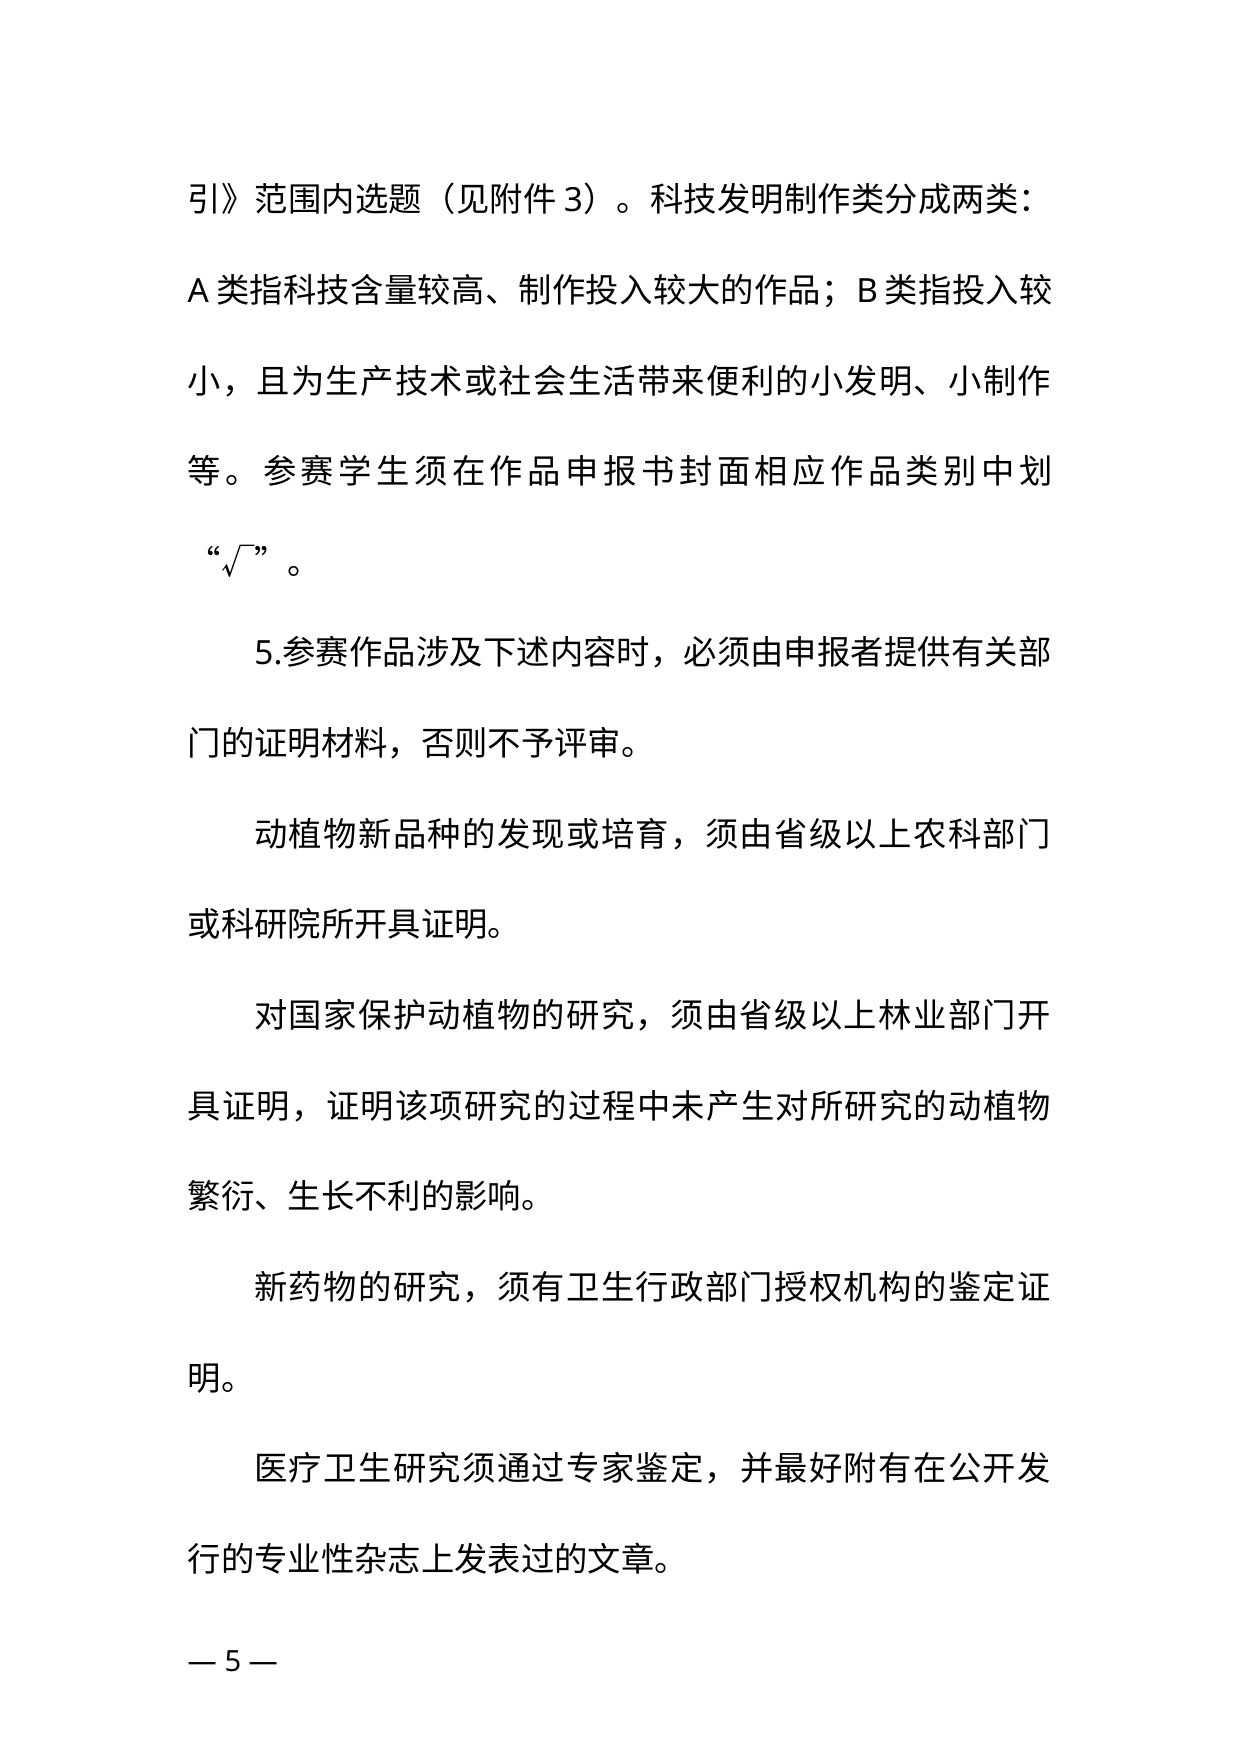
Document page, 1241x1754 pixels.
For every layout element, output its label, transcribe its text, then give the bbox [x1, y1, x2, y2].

text 医疗卫生研究须通过专家鉴定，并最好附有在公开发行的专业性杂志上发表过的文章。 [187, 1421, 1053, 1602]
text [187, 152, 1053, 605]
text 5.参赛作品涉及下述内容时，必须由申报者提供有关部门的证明材料，否则不予评审。 [187, 605, 1053, 786]
text 动植物新品种的发现或培育，须由省级以上农科部门或科研院所开具证明。 [187, 786, 1053, 968]
text 对国家保护动植物的研究，须由省级以上林业部门开具证明，证明该项研究的过程中未产生对所研究的动植物繁衍、生长不利的影响。 [187, 968, 1053, 1239]
text 新药物的研究，须有卫生行政部门授权机构的鉴定证明。 [187, 1239, 1053, 1421]
